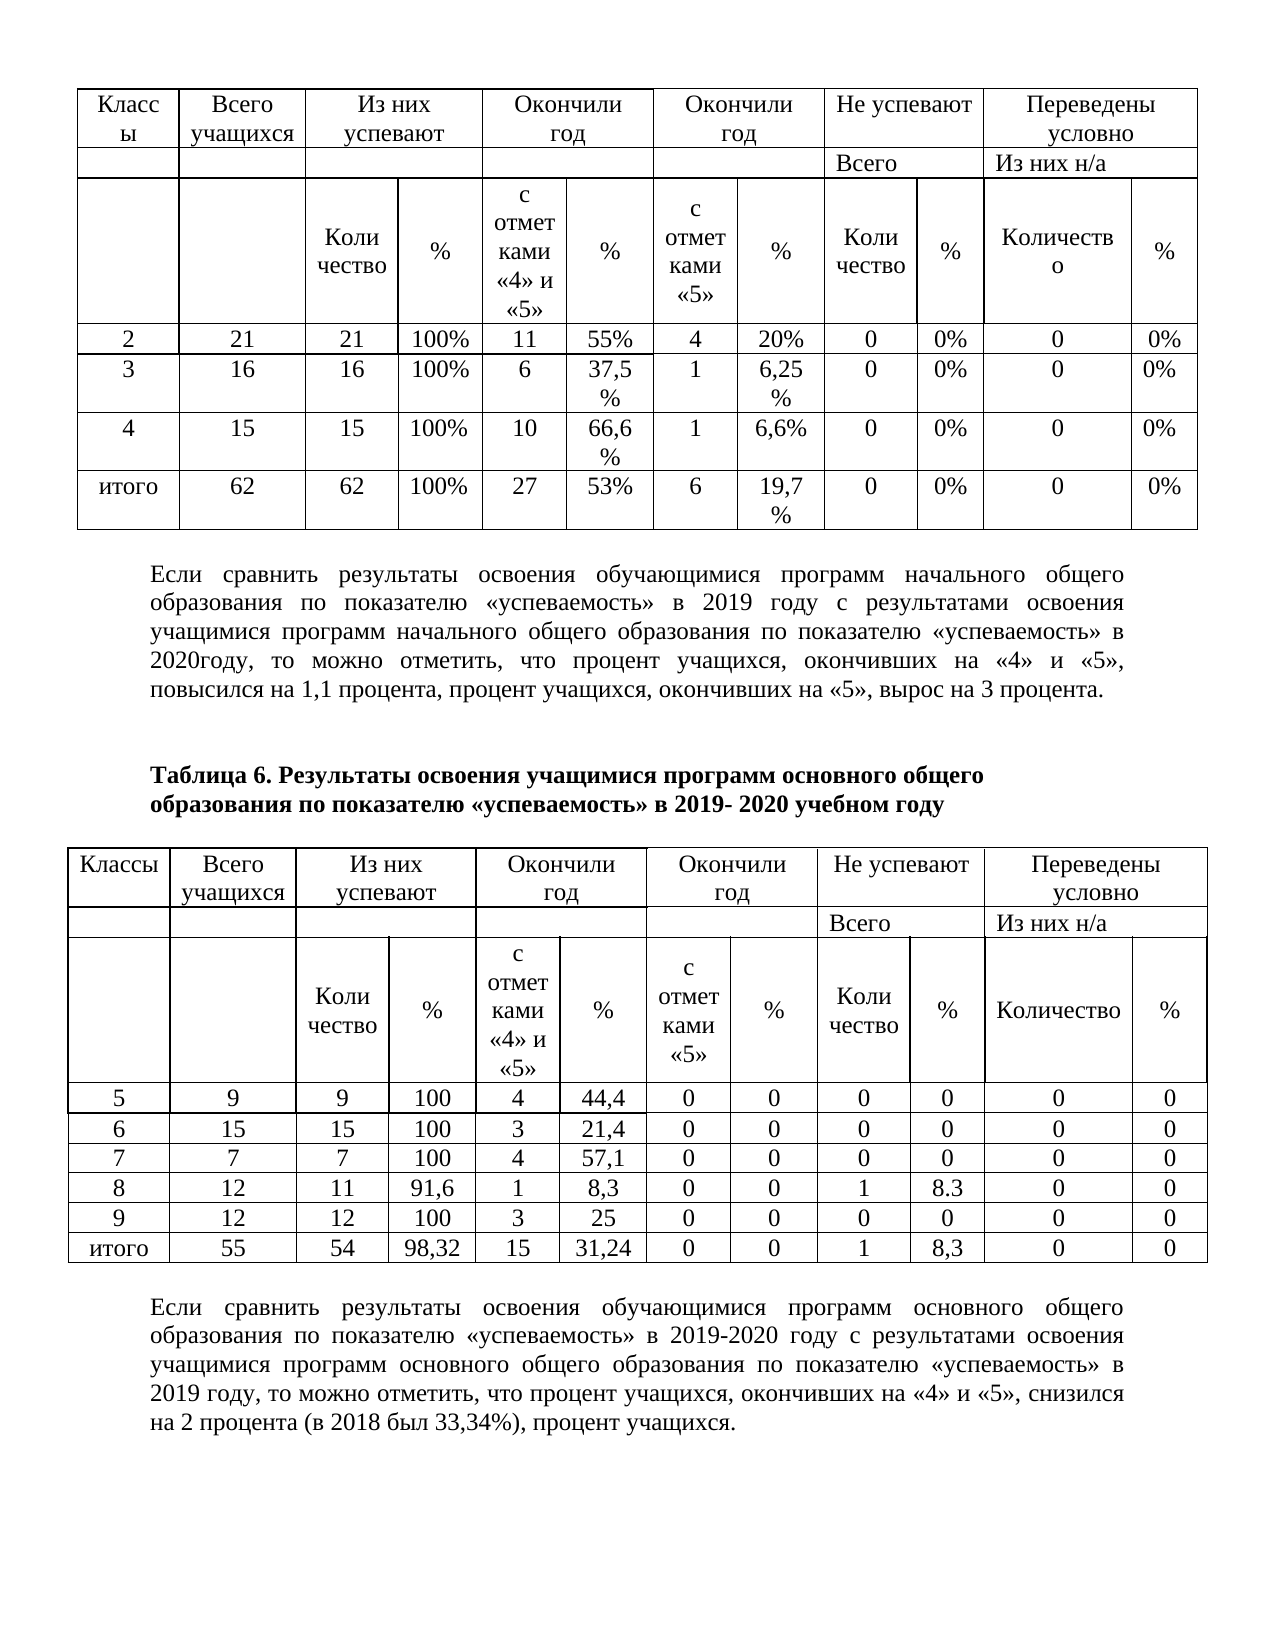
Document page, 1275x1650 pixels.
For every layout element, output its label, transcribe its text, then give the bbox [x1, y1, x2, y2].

table_cell 100% [399, 324, 482, 353]
table_cell 12 [297, 1203, 388, 1232]
table_cell 0 [911, 1113, 984, 1142]
table_cell 62 [306, 471, 398, 529]
table_header Классы [69, 849, 169, 906]
table_cell 0 [985, 1113, 1132, 1142]
table_cell 9 [171, 1083, 295, 1112]
table_cell 0 [647, 1233, 730, 1262]
table_cell 9 [69, 1203, 169, 1232]
table_cell 1 [476, 1173, 559, 1202]
table_cell 19,7% [738, 471, 824, 529]
table_cell 7 [170, 1144, 296, 1172]
table_cell 15 [180, 413, 305, 470]
text Если сравнить результаты освоения обучающимися программ основного общего образования по показателю «успеваемость» в 2019-2020 году с результатами освоения учащимися программ основного общего образования по показателю «успеваемость» в 2019 году, то можно отметить, что процент учащихся, окончивших на «4» и «5», снизился на 2 процента (в 2018 был 33,34%), процент учащихся. [150, 1292, 1125, 1436]
table_cell 0 [984, 413, 1131, 470]
table_cell 0 [731, 1083, 817, 1112]
table_cell 11 [483, 324, 566, 353]
table_cell 0 [1133, 1173, 1207, 1202]
table_cell 98,32 [389, 1233, 475, 1262]
table_cell 0 [1133, 1083, 1207, 1112]
table_cell 3 [476, 1203, 559, 1232]
table_cell 0 [825, 324, 917, 353]
table_cell 0 [1133, 1144, 1207, 1172]
table_cell 4 [78, 413, 179, 470]
table_header Всего учащихся [171, 849, 295, 906]
table_header Окончили год [477, 849, 646, 906]
table_header Окончили год [654, 89, 824, 147]
table_cell 15 [170, 1114, 296, 1142]
table_cell % [567, 179, 653, 322]
table_cell % [390, 938, 475, 1082]
table_cell Коли чество [825, 179, 916, 322]
table_cell [78, 179, 178, 322]
table_cell 0 [911, 1203, 984, 1232]
table_cell [647, 907, 817, 936]
table_cell 0 [985, 1203, 1132, 1232]
table_cell 1 [818, 1173, 910, 1202]
table_cell [654, 148, 824, 177]
table_cell % [1133, 938, 1206, 1082]
table_cell [180, 179, 305, 322]
table_cell с отмет ками «5» [647, 938, 730, 1082]
table_cell 66,6% [567, 413, 653, 470]
table_cell 0 [985, 1144, 1132, 1172]
table_cell 31,24 [560, 1233, 646, 1262]
table_header Из них успевают [306, 90, 482, 147]
table_cell 0 [984, 324, 1131, 353]
table_cell Из них н/а [985, 907, 1207, 936]
table_header Не успевают [818, 848, 984, 906]
table_cell Коли чество [818, 938, 909, 1082]
table_header Классы [78, 90, 178, 147]
table_header Окончили год [483, 90, 653, 147]
table_cell 0 [1133, 1233, 1207, 1262]
table_cell итого [69, 1233, 169, 1262]
table_header Всего учащихся [180, 90, 305, 147]
table_cell [171, 938, 295, 1082]
text Если сравнить результаты освоения обучающимися программ начального общего образования по показателю «успеваемость» в 2019 году с результатами освоения учащимися программ начального общего образования по показателю «успеваемость» в 2020году, то можно отметить, что процент учащихся, окончивших на «4» и «5», повысился на 1,1 процента, процент учащихся, окончивших на «5», вырос на 3 процента. [150, 559, 1125, 702]
table_cell % [911, 938, 984, 1082]
table_cell 0 [818, 1083, 910, 1112]
table_cell 0 [647, 1113, 730, 1142]
table_header Не успевают [825, 89, 983, 147]
table_cell Коли чество [297, 938, 388, 1082]
table_cell % [399, 179, 482, 322]
table_cell 54 [297, 1233, 388, 1262]
table_cell % [561, 938, 646, 1082]
table_cell 6,25% [738, 354, 824, 412]
table_cell 3 [476, 1114, 559, 1142]
table_cell 8.3 [911, 1173, 984, 1202]
table_cell 100% [399, 355, 482, 412]
table_cell 0 [1133, 1203, 1207, 1232]
table_cell 0 [825, 471, 917, 529]
table_cell 0 [731, 1173, 817, 1202]
table_cell % [918, 179, 983, 322]
table_cell 0 [911, 1144, 984, 1172]
table_cell 9 [297, 1083, 388, 1112]
table_cell 8,3 [911, 1233, 984, 1262]
table_cell 0 [984, 471, 1131, 529]
table_cell 0 [985, 1083, 1132, 1112]
table_cell Количество [985, 179, 1131, 322]
table_cell Всего [818, 907, 984, 936]
table_cell 8,3 [560, 1173, 646, 1202]
table_cell 0 [731, 1113, 817, 1142]
table_cell 100% [399, 413, 482, 470]
table_cell 100 [389, 1114, 475, 1142]
table_header Из них успевают [297, 849, 475, 906]
table_cell 0% [918, 324, 983, 353]
table_cell % [738, 179, 824, 322]
table_cell 0% [1132, 471, 1197, 529]
table_cell 0 [818, 1144, 910, 1172]
table_cell [78, 148, 178, 177]
table_cell 0 [647, 1083, 730, 1112]
table_cell 6 [483, 355, 566, 412]
table_cell 10 [483, 413, 566, 470]
table_cell итого [78, 471, 179, 529]
table_header Переведены условно [985, 848, 1207, 906]
table_cell [306, 148, 482, 177]
table_cell 53% [567, 471, 653, 529]
table_cell 0 [731, 1203, 817, 1232]
table_cell с отмет ками «5» [654, 179, 737, 322]
table_cell 25 [560, 1203, 646, 1232]
table_cell 100 [389, 1203, 475, 1232]
table_cell [297, 908, 475, 936]
table_cell 15 [476, 1233, 559, 1262]
table_cell 0% [918, 413, 983, 470]
table_cell с отмет ками «4» и «5» [477, 938, 559, 1082]
table_cell 37,5% [567, 355, 653, 412]
table_cell 62 [180, 471, 305, 529]
table_cell Количество [986, 938, 1132, 1082]
table_cell % [731, 938, 817, 1082]
table_cell 0 [985, 1173, 1132, 1202]
table_cell 1 [654, 413, 737, 470]
table_cell 0 [731, 1144, 817, 1172]
table_cell 0 [825, 413, 917, 470]
table_cell Всего [825, 148, 983, 177]
table_cell 100 [389, 1144, 475, 1172]
table_cell 0% [918, 471, 983, 529]
table_header Окончили год [647, 848, 817, 906]
table_cell 0% [918, 354, 983, 412]
table_cell Коли чество [306, 179, 397, 322]
table_cell % [1132, 179, 1197, 322]
table_cell 0% [1132, 413, 1197, 470]
table_cell 100% [399, 471, 482, 529]
table_cell 4 [654, 324, 737, 353]
table_cell 12 [170, 1203, 296, 1232]
table_cell 0 [647, 1173, 730, 1202]
table_cell 12 [170, 1173, 296, 1202]
table_cell 21,4 [560, 1114, 646, 1142]
table_cell 57,1 [560, 1144, 646, 1172]
table_cell 6 [654, 471, 737, 529]
table_cell [69, 938, 169, 1082]
table_cell 11 [297, 1173, 388, 1202]
table_cell 55 [170, 1233, 296, 1262]
text Таблица 6. Результаты освоения учащимися программ основного общего образования по показателю «успеваемость» в 2019- 2020 учебном году [150, 760, 1125, 818]
table_cell 8 [69, 1173, 169, 1202]
table_cell 0 [911, 1083, 984, 1112]
table_cell 0 [647, 1203, 730, 1232]
table_cell 0 [818, 1203, 910, 1232]
table_cell 5 [69, 1083, 169, 1112]
table_cell 0 [731, 1233, 817, 1262]
table_cell 16 [180, 355, 305, 412]
table_cell [477, 908, 646, 936]
table_cell 15 [297, 1114, 388, 1142]
table_cell 0 [818, 1113, 910, 1142]
table_cell Из них н/а [984, 148, 1197, 177]
table_cell 27 [483, 471, 566, 529]
table_cell 44,4 [561, 1083, 646, 1112]
table_cell 0 [1133, 1113, 1207, 1142]
table_cell 7 [297, 1144, 388, 1172]
table_header Переведены условно [984, 89, 1197, 147]
table_cell 4 [477, 1083, 559, 1112]
table_cell 0 [825, 354, 917, 412]
table_cell 1 [654, 354, 737, 412]
table_cell 20% [738, 324, 824, 353]
table_cell с отмет ками «4» и «5» [483, 179, 566, 322]
table_cell 21 [306, 324, 397, 353]
table_cell 0% [1132, 354, 1197, 412]
table_cell [69, 908, 169, 936]
table_cell 6,6% [738, 413, 824, 470]
table_cell 100 [390, 1083, 475, 1112]
table_cell [483, 148, 653, 177]
table_cell 2 [78, 324, 178, 353]
table_cell 16 [306, 355, 398, 412]
table_cell 4 [476, 1144, 559, 1172]
table_cell 0 [984, 354, 1131, 412]
table_cell [171, 908, 295, 936]
table_cell 21 [180, 324, 305, 353]
table_cell 15 [306, 413, 398, 470]
table_cell 55% [567, 324, 653, 353]
table_cell 7 [69, 1144, 169, 1172]
table_cell 1 [818, 1233, 910, 1262]
table_cell 91,6 [389, 1173, 475, 1202]
table_cell 0 [647, 1144, 730, 1172]
table_cell 0 [985, 1233, 1132, 1262]
table_cell [180, 148, 305, 177]
table_cell 0% [1132, 324, 1197, 353]
table_cell 3 [78, 355, 179, 412]
table_cell 6 [69, 1114, 169, 1142]
